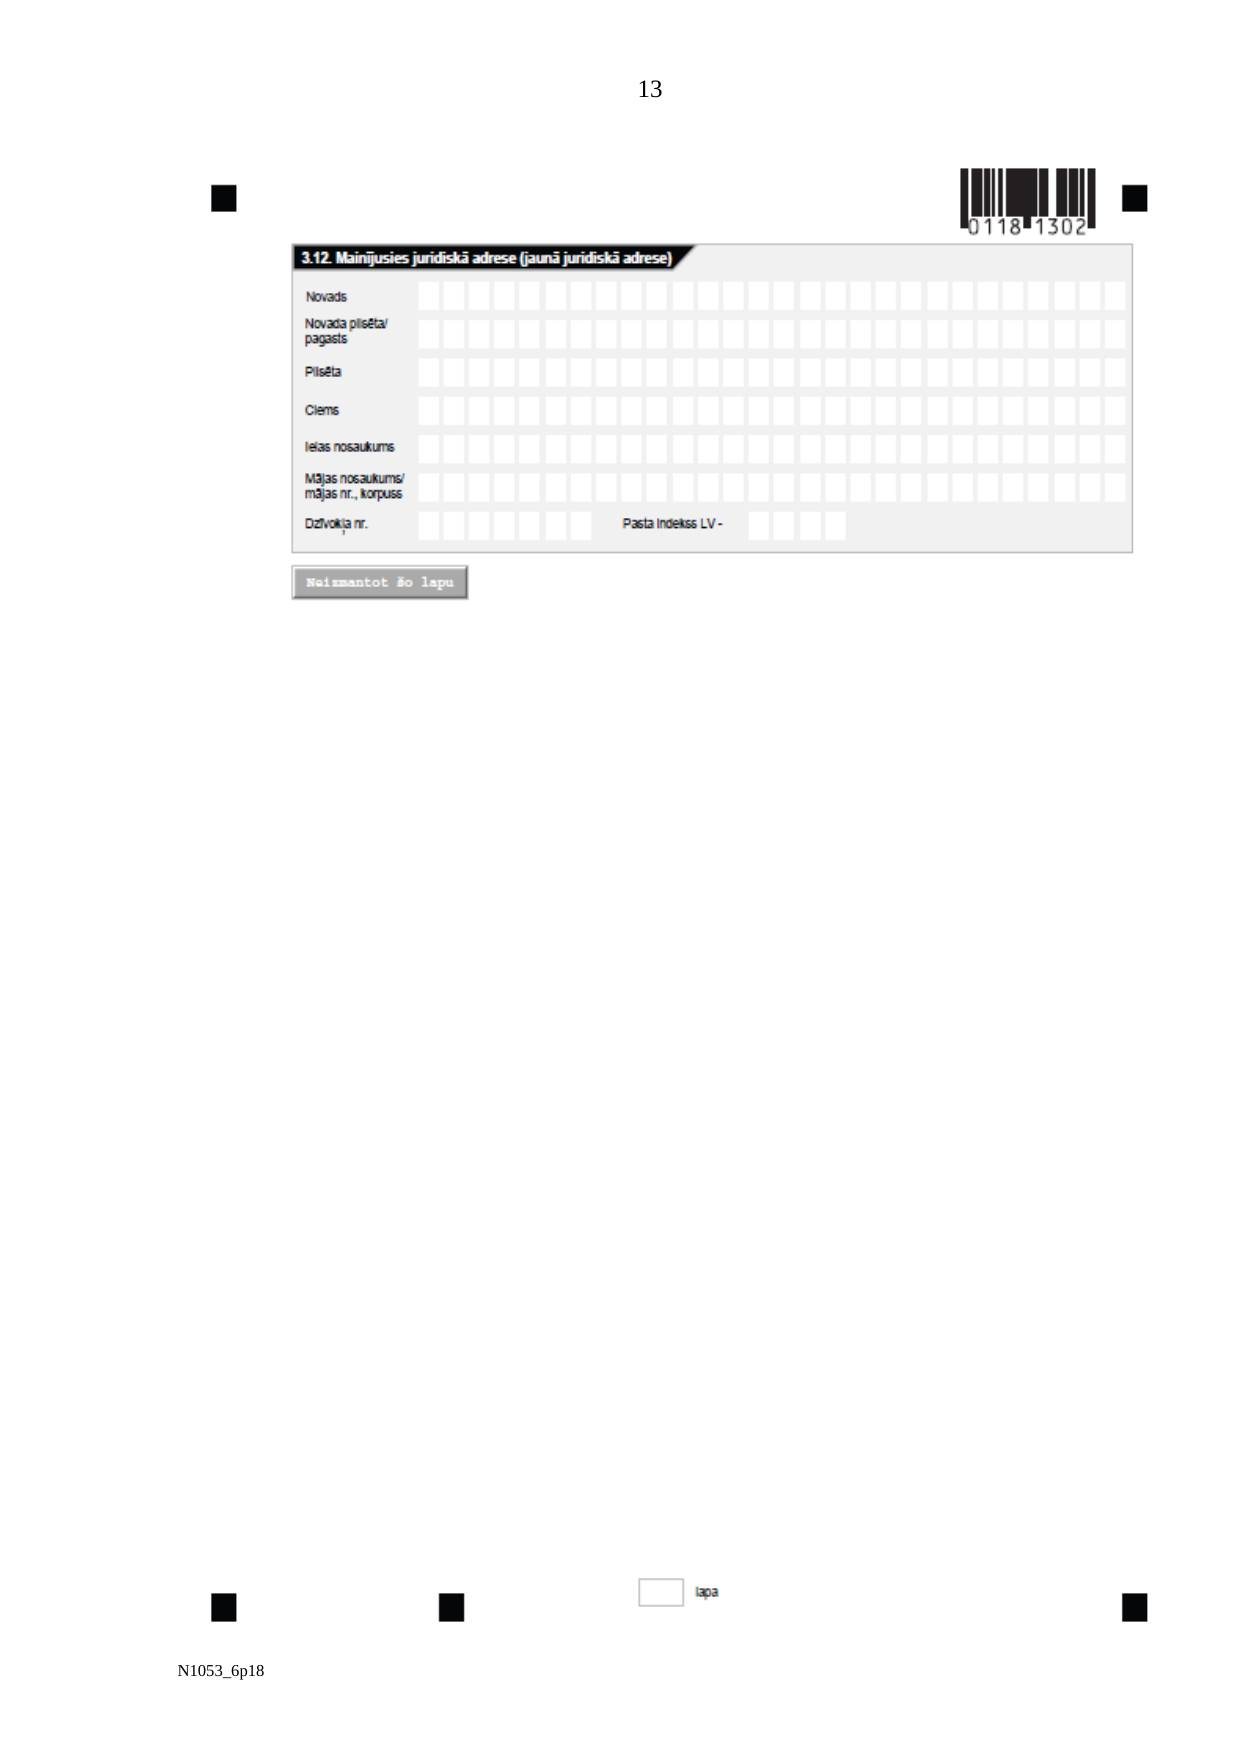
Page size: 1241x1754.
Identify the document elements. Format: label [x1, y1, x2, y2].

picture [177, 147, 1179, 1636]
